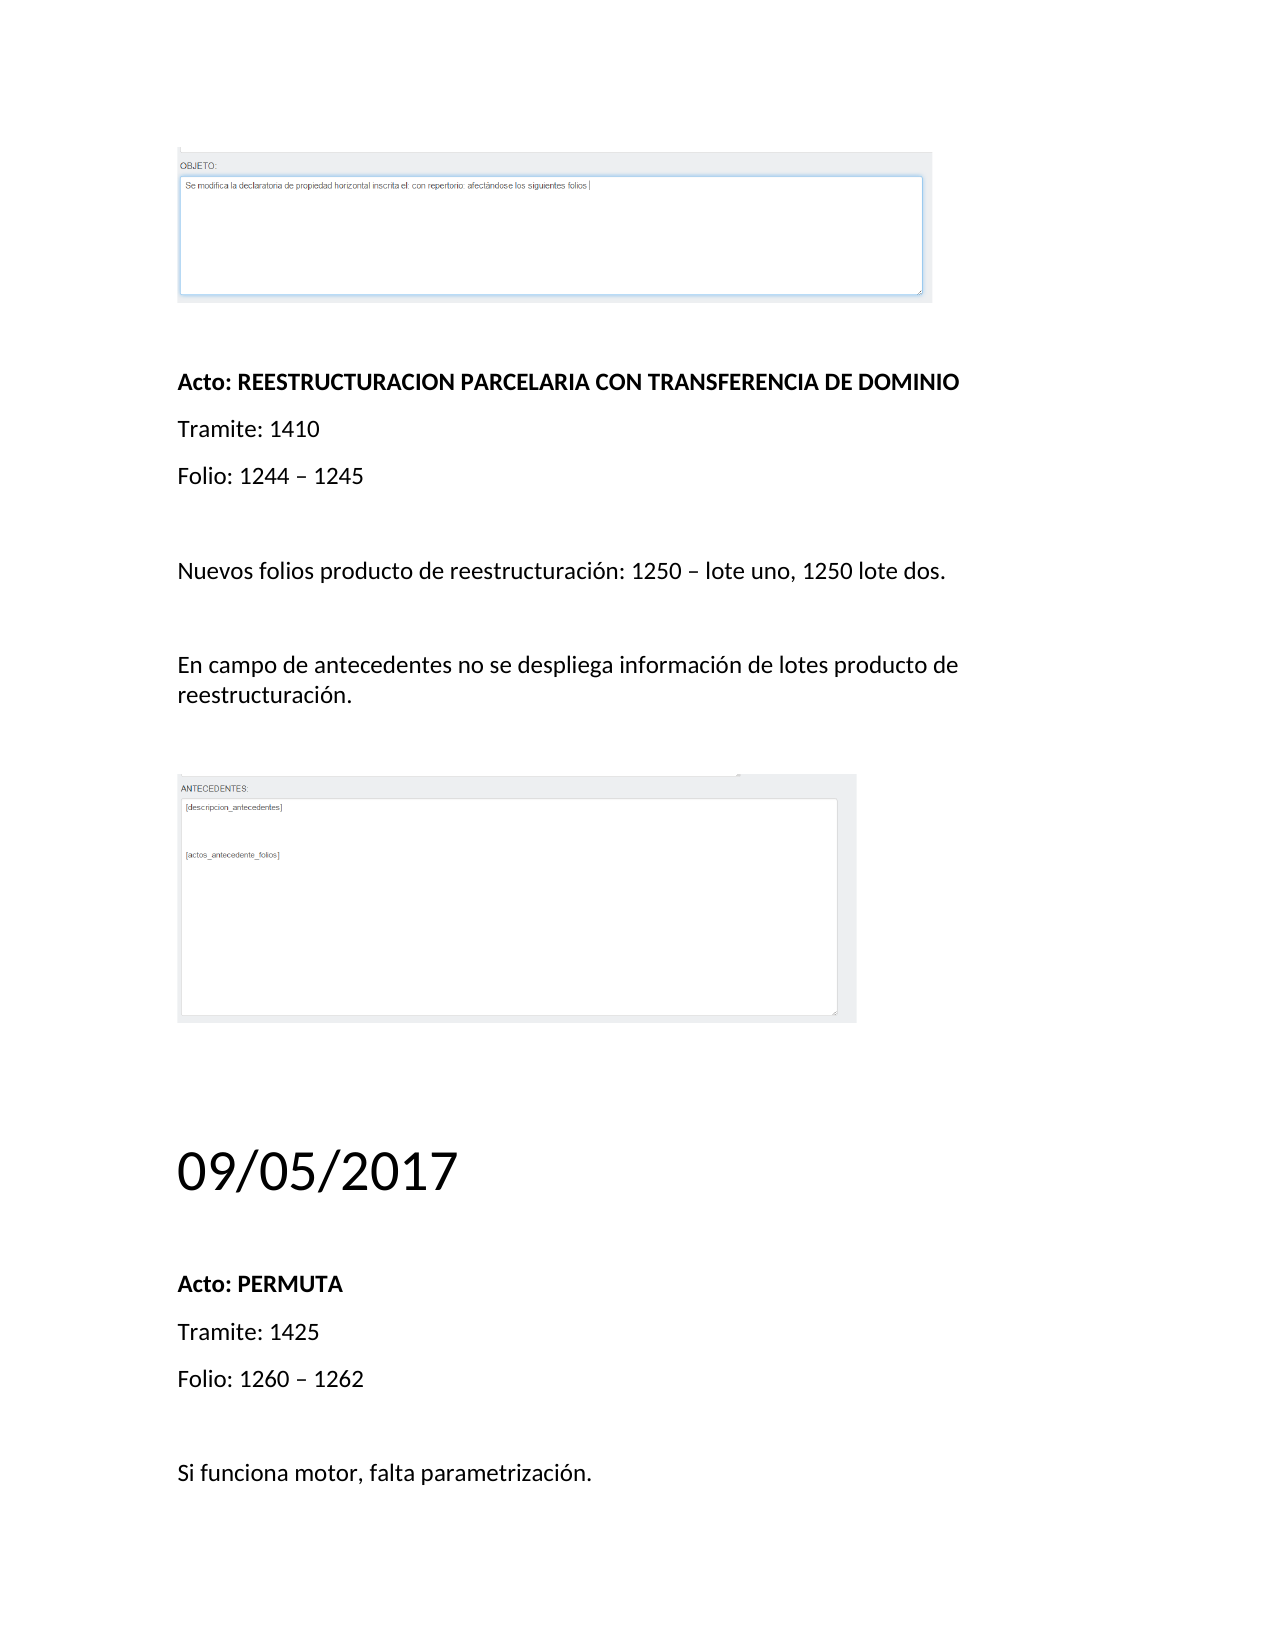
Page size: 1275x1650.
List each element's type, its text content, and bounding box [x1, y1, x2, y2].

text Tramite: 1425 [177, 1316, 1098, 1346]
text Acto: PERMUTA [177, 1268, 1098, 1299]
text 09/05/2017 [177, 1133, 1098, 1204]
text Si funciona motor, falta parametrización. [177, 1457, 1098, 1488]
text Folio: 1244 – 1245 [177, 460, 1098, 491]
text Acto: REESTRUCTURACION PARCELARIA CON TRANSFERENCIA DE DOMINIO [177, 366, 1098, 397]
text Nuevos folios producto de reestructuración: 1250 – lote uno, 1250 lote dos. [177, 555, 1098, 585]
text Folio: 1260 – 1262 [177, 1363, 1098, 1393]
picture [177, 147, 933, 303]
text En campo de antecedentes no se despliega información de lotes producto de reestructuración. [177, 649, 1098, 710]
text Tramite: 1410 [177, 413, 1098, 444]
picture [177, 774, 857, 1023]
